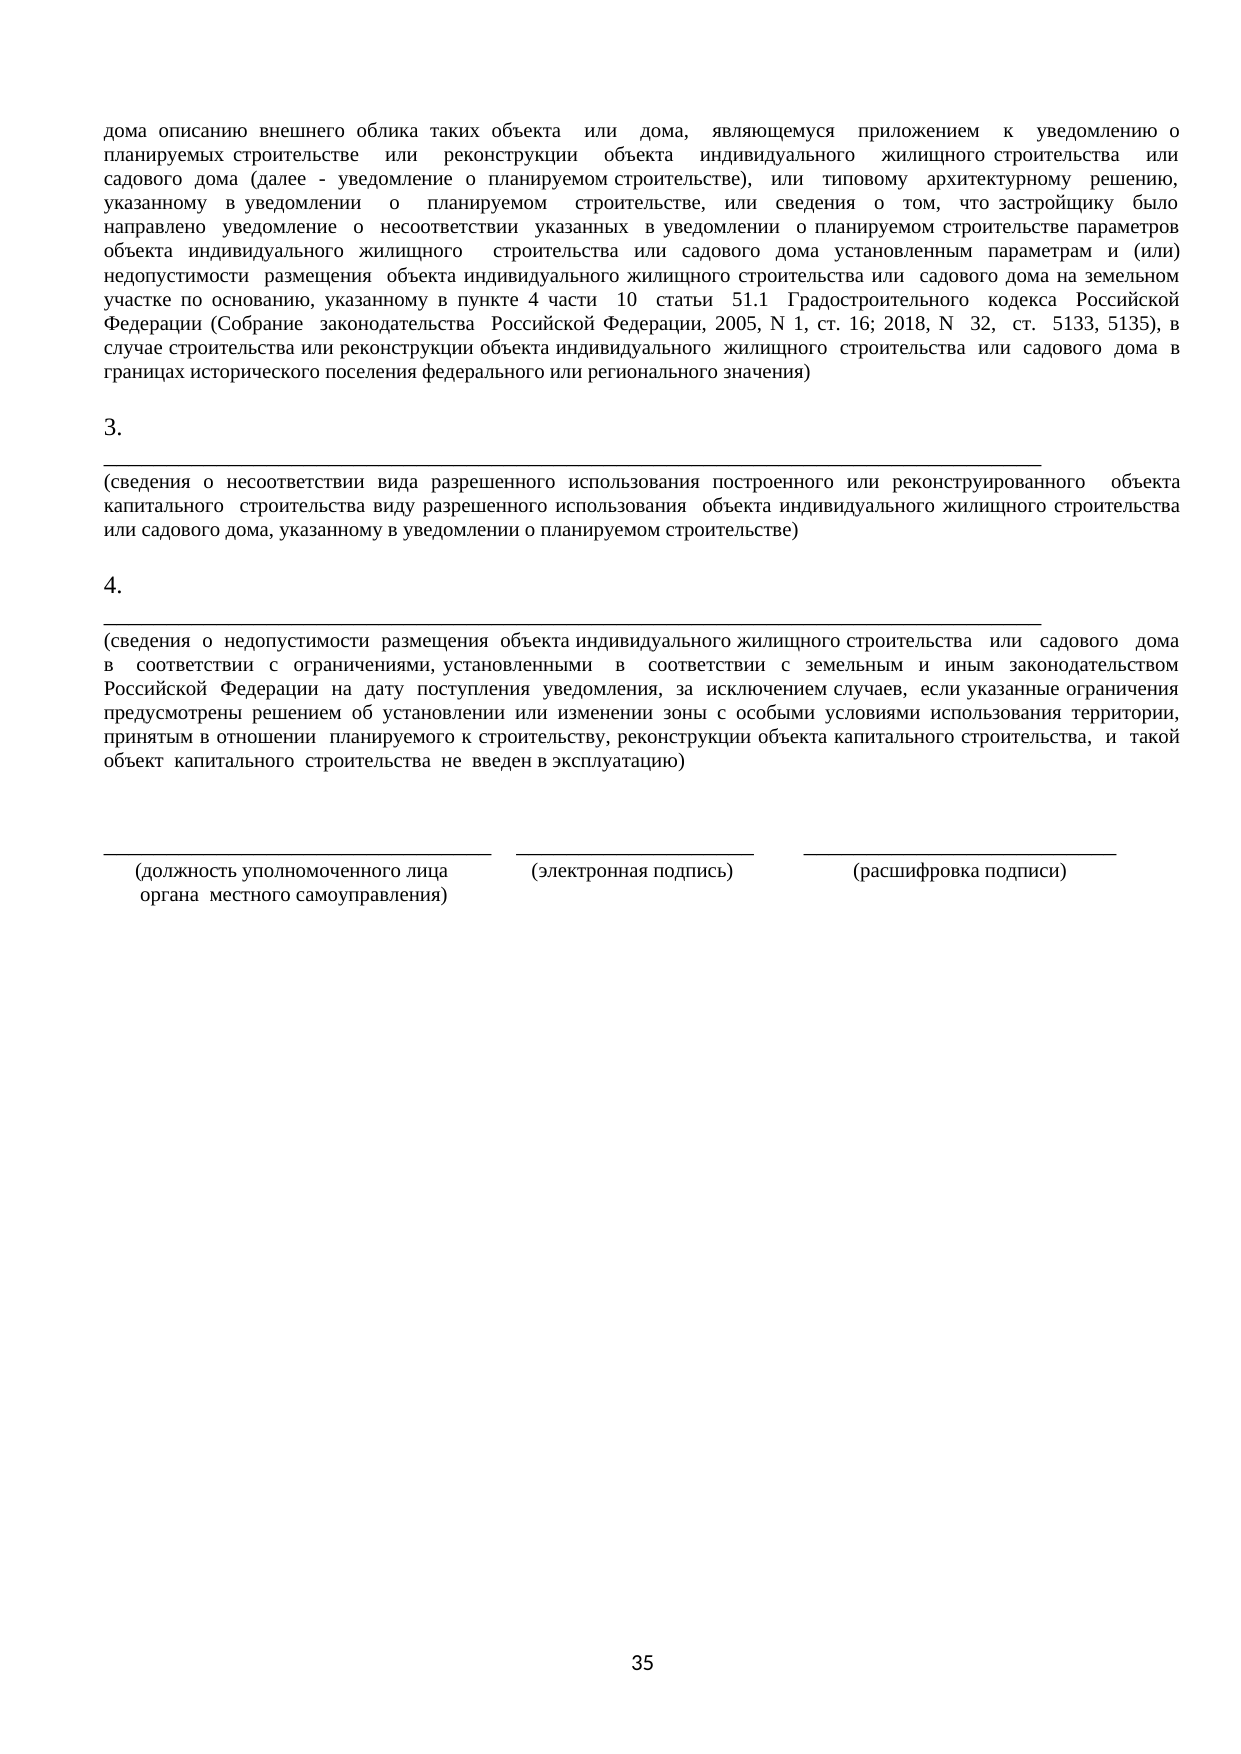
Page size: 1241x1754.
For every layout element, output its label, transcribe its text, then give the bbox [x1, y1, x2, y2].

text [103, 118, 1181, 383]
text органа местного самоуправления) [103, 882, 1181, 906]
text 4. [103, 570, 1181, 599]
text _______________________________ ___________________ _________________________ [103, 829, 1181, 858]
text (сведения о несоответствии вида разрешенного использования построенного или реконструированного объекта капитального строительства виду разрешенного использования объекта индивидуального жилищного строительства или садового дома, указанному в уведомлении о планируемом строительстве) [103, 469, 1181, 541]
text (должность уполномоченного лица (электронная подпись) (расшифровка подписи) [103, 858, 1181, 882]
text ___________________________________________________________________________ [103, 599, 1181, 627]
text ___________________________________________________________________________ [103, 440, 1181, 469]
text (сведения о недопустимости размещения объекта индивидуального жилищного строительства или садового дома в соответствии с ограничениями, установленными в соответствии с земельным и иным законодательством Российской Федерации на дату поступления уведомления, за исключением случаев, если указанные ограничения предусмотрены решением об установлении или изменении зоны с особыми условиями использования территории, принятым в отношении планируемого к строительству, реконструкции объекта капитального строительства, и такой объект капитального строительства не введен в эксплуатацию) [103, 627, 1181, 772]
text 3. [103, 412, 1181, 440]
